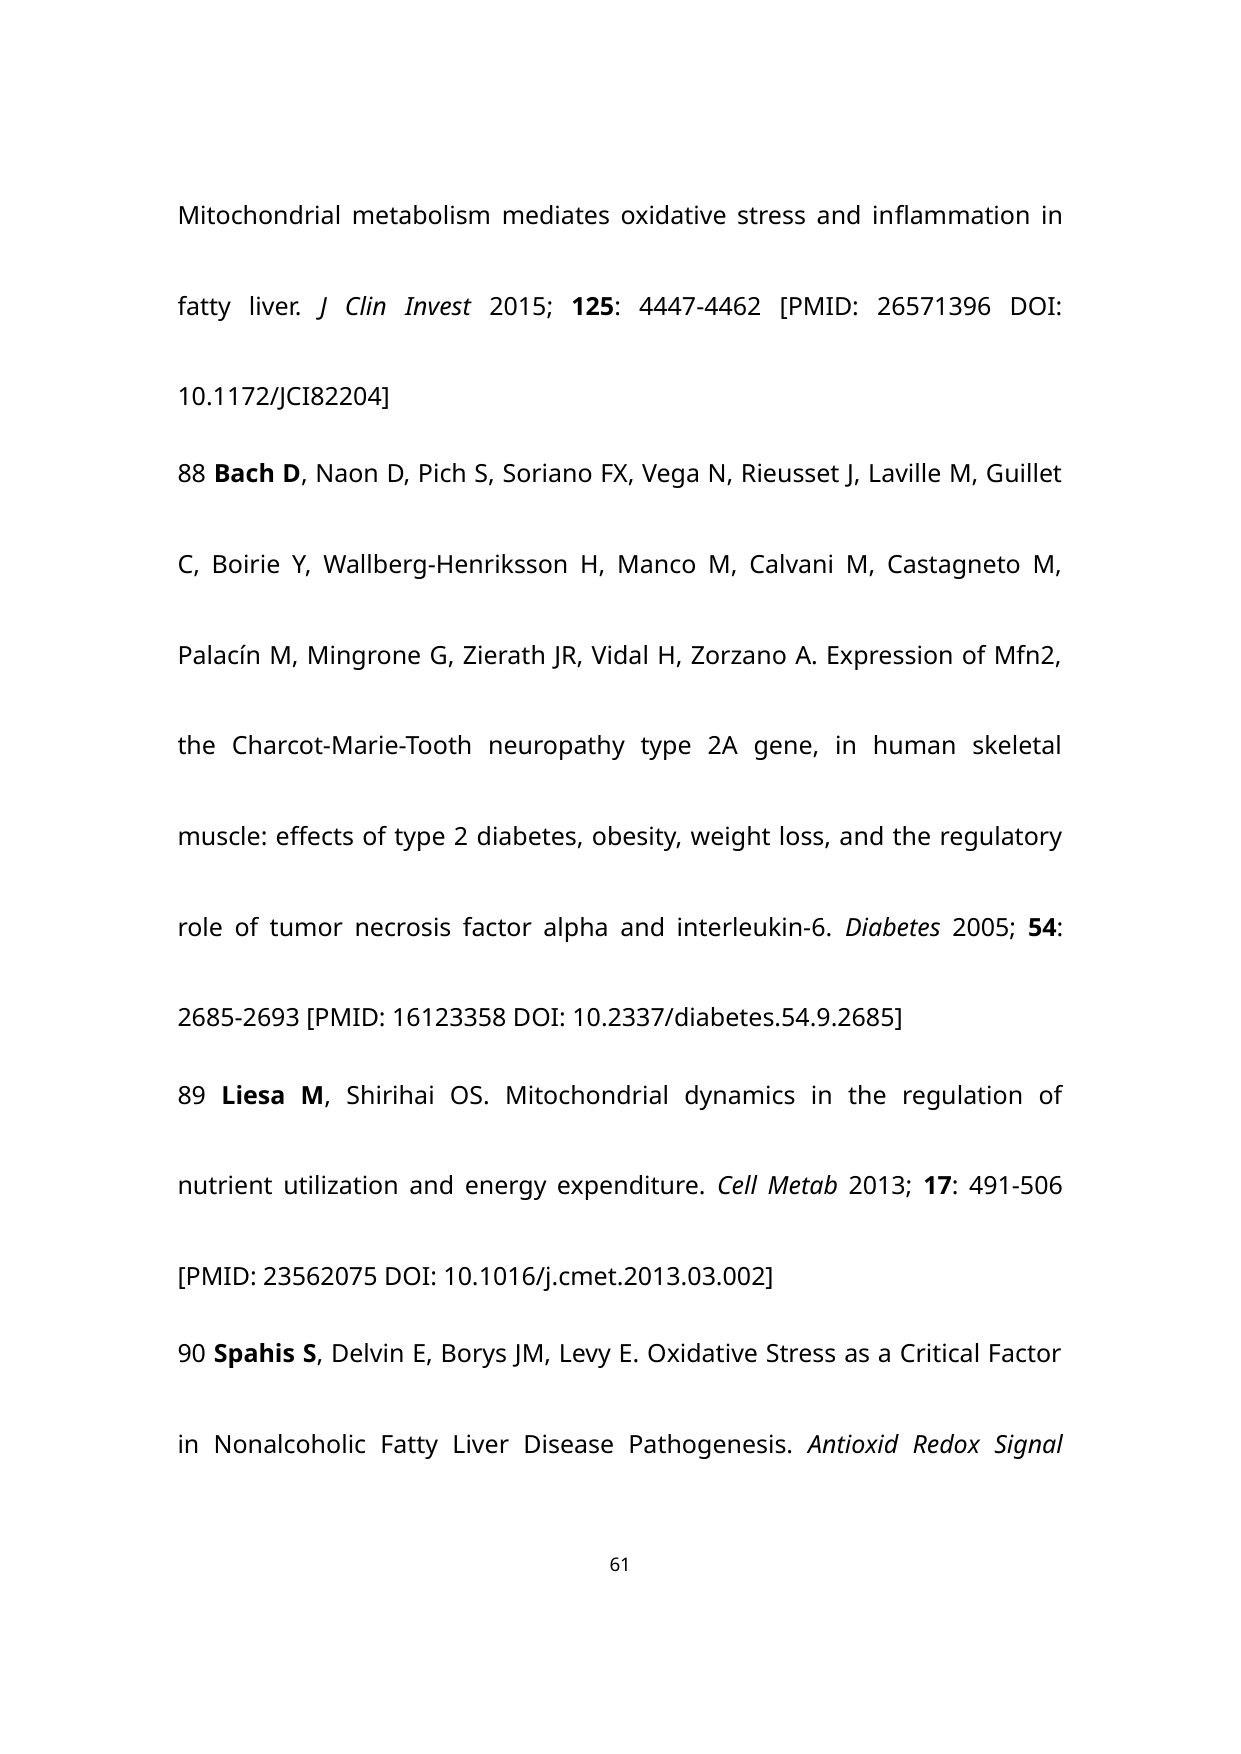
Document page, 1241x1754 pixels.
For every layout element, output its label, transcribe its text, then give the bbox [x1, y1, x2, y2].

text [177, 1323, 1063, 1474]
text 88 Bach D, Naon D, Pich S, Soriano FX, Vega N, Rieusset J, Laville M, Guillet C, Boirie Y, Wallberg-Henriksson H, Manco M, Calvani M, Castagneto M, Palacín M, Mingrone G, Zierath JR, Vidal H, Zorzano A. Expression of Mfn2, the Charcot-Marie-Tooth neuropathy type 2A gene, in human skeletal muscle: effects of type 2 diabetes, obesity, weight loss, and the regulatory role of tumor necrosis factor alpha and interleukin-6. Diabetes 2005; 54: 2685-2693 [PMID: 16123358 DOI: 10.2337/diabetes.54.9.2685] [177, 443, 1063, 1047]
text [177, 184, 1063, 426]
text 89 Liesa M, Shirihai OS. Mitochondrial dynamics in the regulation of nutrient utilization and energy expenditure. Cell Metab 2013; 17: 491-506 [PMID: 23562075 DOI: 10.1016/j.cmet.2013.03.002] [177, 1064, 1063, 1306]
